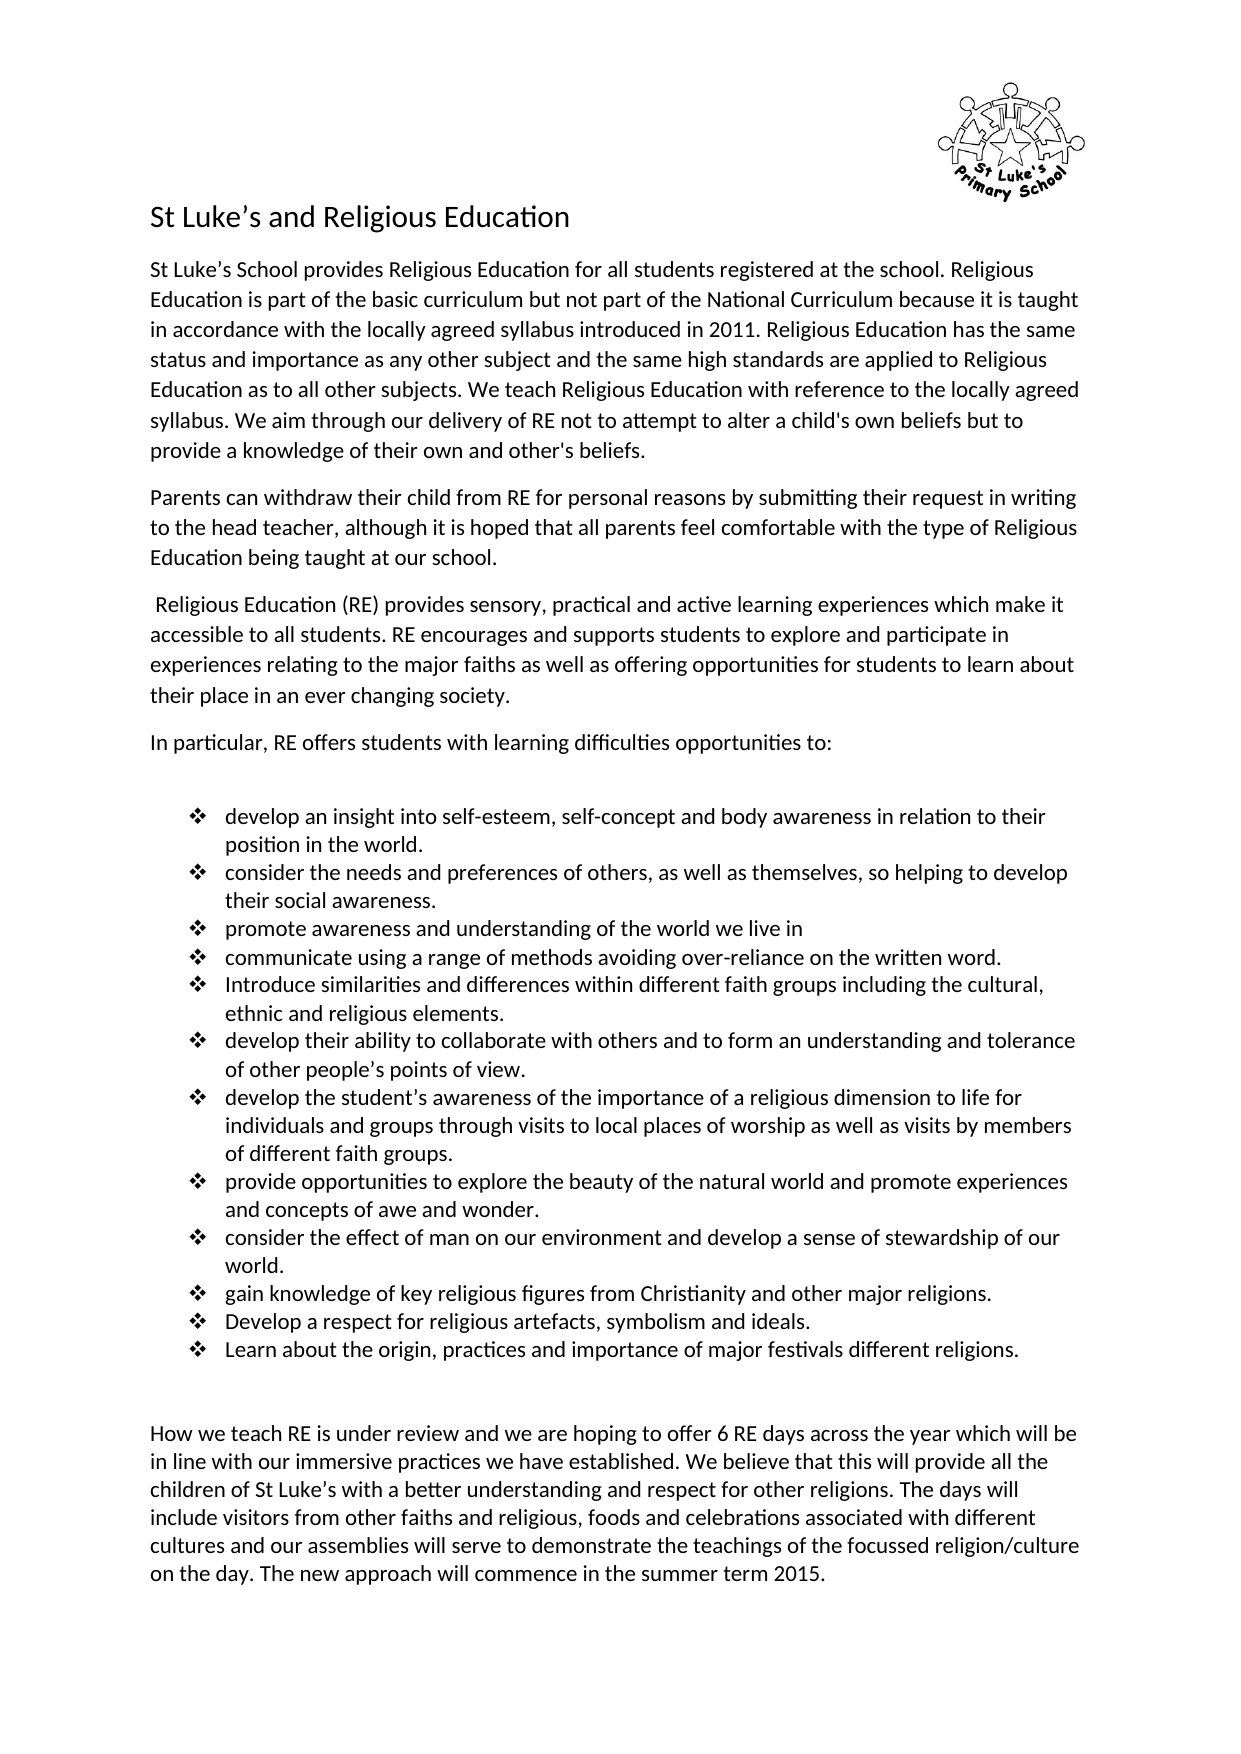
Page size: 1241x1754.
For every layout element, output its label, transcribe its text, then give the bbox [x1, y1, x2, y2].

list promote awareness and understanding of the world we live in [187, 914, 1090, 943]
picture [930, 75, 1091, 211]
list Learn about the origin, practices and importance of major festivals different religions. [187, 1335, 1090, 1363]
list develop the student’s awareness of the importance of a religious dimension to life for individuals and groups through visits to local places of worship as well as visits by members of different faith groups. [187, 1083, 1090, 1167]
text St Luke’s and Religious Education [150, 197, 1090, 235]
text St Luke’s School provides Religious Education for all students registered at the school. Religious Education is part of the basic curriculum but not part of the National Curriculum because it is taught in accordance with the locally agreed syllabus introduced in 2011. Religious Education has the same status and importance as any other subject and the same high standards are applied to Religious Education as to all other subjects. We teach Religious Education with reference to the locally agreed syllabus. We aim through our delivery of RE not to attempt to alter a child's own beliefs but to provide a knowledge of their own and other's beliefs. [150, 255, 1090, 464]
list consider the needs and preferences of others, as well as themselves, so helping to develop their social awareness. [187, 858, 1090, 914]
list consider the effect of man on our environment and develop a sense of stewardship of our world. [187, 1223, 1090, 1279]
list develop their ability to collaborate with others and to form an understanding and tolerance of other people’s points of view. [187, 1027, 1090, 1083]
list provide opportunities to explore the beauty of the natural world and promote experiences and concepts of awe and wonder. [187, 1167, 1090, 1223]
list develop an insight into self-esteem, self-concept and body awareness in relation to their position in the world. [187, 802, 1090, 858]
list Develop a respect for religious artefacts, symbolism and ideals. [187, 1307, 1090, 1335]
list gain knowledge of key religious figures from Christianity and other major religions. [187, 1279, 1090, 1307]
text In particular, RE offers students with learning difficulties opportunities to: [150, 728, 1090, 756]
list communicate using a range of methods avoiding over-reliance on the written word. [187, 943, 1090, 971]
list Introduce similarities and differences within different faith groups including the cultural, ethnic and religious elements. [187, 971, 1090, 1027]
text Religious Education (RE) provides sensory, practical and active learning experiences which make it accessible to all students. RE encourages and supports students to explore and participate in experiences relating to the major faiths as well as offering opportunities for students to learn about their place in an ever changing society. [150, 590, 1090, 709]
text How we teach RE is under review and we are hoping to offer 6 RE days across the year which will be in line with our immersive practices we have established. We believe that this will provide all the children of St Luke’s with a better understanding and respect for other religions. The days will include visitors from other faiths and religious, foods and celebrations associated with different cultures and our assemblies will serve to demonstrate the teachings of the focussed religion/culture on the day. The new approach will commence in the summer term 2015. [150, 1419, 1090, 1587]
text Parents can withdraw their child from RE for personal reasons by submitting their request in writing to the head teacher, although it is hoped that all parents feel comfortable with the type of Religious Education being taught at our school. [150, 483, 1090, 571]
